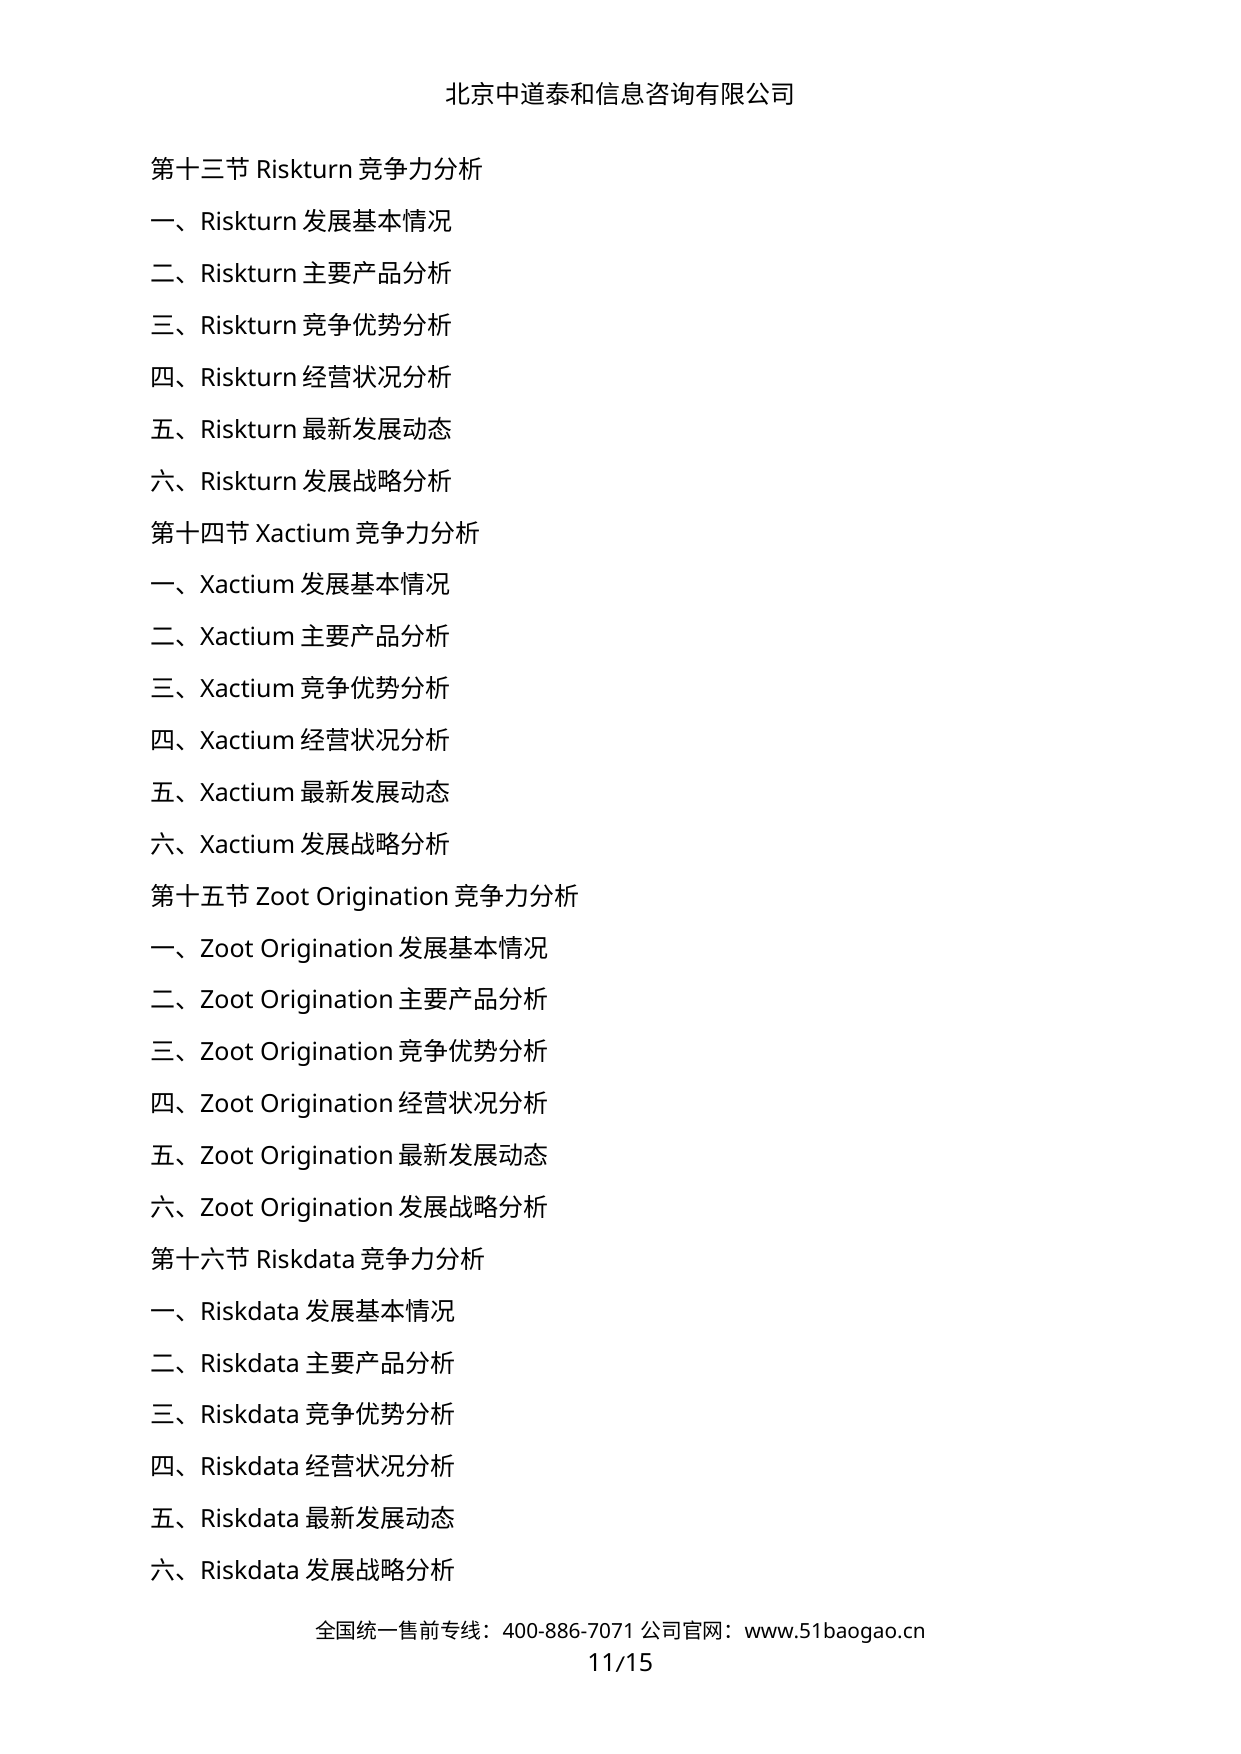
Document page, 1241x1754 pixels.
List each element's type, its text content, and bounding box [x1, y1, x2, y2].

text 五、Zoot Origination最新发展动态 [150, 1136, 1090, 1172]
text 六、Riskturn发展战略分析 [150, 461, 1090, 497]
text 三、Riskturn竞争优势分析 [150, 306, 1090, 342]
text 五、Riskdata最新发展动态 [150, 1499, 1090, 1535]
text 四、Riskturn经营状况分析 [150, 357, 1090, 394]
text 第十三节 Riskturn竞争力分析 [150, 150, 1090, 186]
text 三、Zoot Origination竞争优势分析 [150, 1032, 1090, 1068]
text 二、Zoot Origination主要产品分析 [150, 980, 1090, 1016]
text 四、Xactium经营状况分析 [150, 721, 1090, 757]
text 第十六节 Riskdata竞争力分析 [150, 1239, 1090, 1276]
text 第十五节 Zoot Origination竞争力分析 [150, 876, 1090, 912]
text 六、Riskdata发展战略分析 [150, 1551, 1090, 1587]
text 二、Riskdata主要产品分析 [150, 1343, 1090, 1379]
text 六、Zoot Origination发展战略分析 [150, 1187, 1090, 1224]
text 第十四节 Xactium竞争力分析 [150, 513, 1090, 549]
text 四、Zoot Origination经营状况分析 [150, 1084, 1090, 1120]
text 三、Riskdata竞争优势分析 [150, 1395, 1090, 1431]
text 二、Xactium主要产品分析 [150, 617, 1090, 653]
text 六、Xactium发展战略分析 [150, 824, 1090, 861]
text 三、Xactium竞争优势分析 [150, 669, 1090, 705]
text 五、Riskturn最新发展动态 [150, 409, 1090, 446]
text 四、Riskdata经营状况分析 [150, 1447, 1090, 1483]
text 一、Xactium发展基本情况 [150, 565, 1090, 601]
text 一、Riskdata发展基本情况 [150, 1291, 1090, 1327]
text 一、Riskturn发展基本情况 [150, 202, 1090, 238]
text 二、Riskturn主要产品分析 [150, 254, 1090, 290]
text 一、Zoot Origination发展基本情况 [150, 928, 1090, 964]
text 五、Xactium最新发展动态 [150, 772, 1090, 809]
